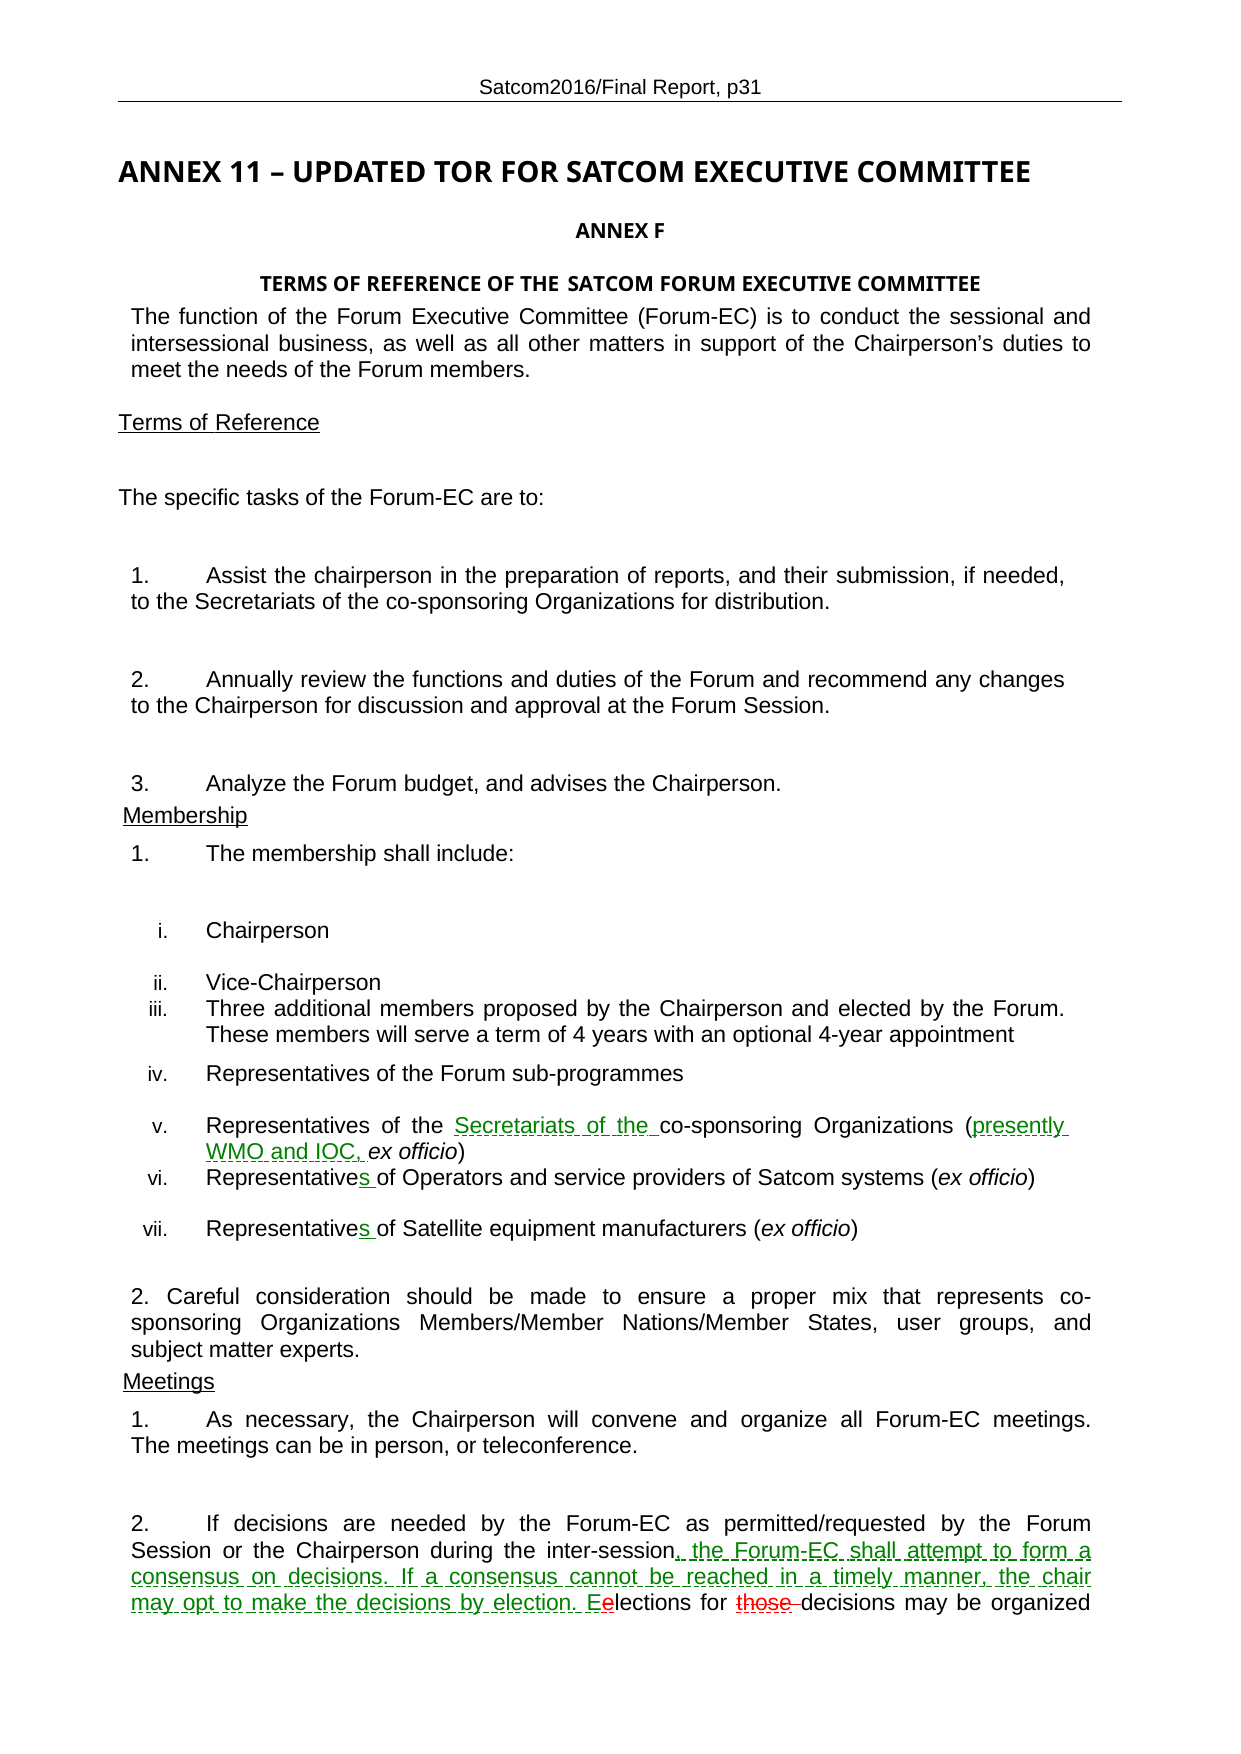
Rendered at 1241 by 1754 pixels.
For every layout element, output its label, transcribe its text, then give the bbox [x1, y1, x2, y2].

text ANNEX F [118, 216, 1122, 244]
list Analyze the Forum budget, and advises the Chairperson. [131, 770, 1122, 796]
list Vice-Chairperson [153, 969, 1122, 996]
list Representatives of Satellite equipment manufacturers (ex officio) [143, 1216, 1122, 1242]
list Representatives of the Secretariats of the co-sponsoring Organizations (presently WMO and IOC, ex officio) [152, 1112, 1091, 1164]
list Assist the chairperson in the preparation of reports, and their submission, if needed, to the Secretariats of the co-sponsoring Organizations for distribution. [131, 562, 1091, 614]
subtitle Annex 11 – Updated TOR for Satcom Executive Committee [118, 151, 1122, 191]
list The membership shall include: [131, 840, 1122, 867]
text 2. Careful consideration should be made to ensure a proper mix that represents co- sponsoring Organizations Members/Member Nations/Member States, user groups, and subject matter experts. [131, 1283, 1091, 1362]
text The function of the Forum Executive Committee (Forum-EC) is to conduct the sessional and intersessional business, as well as all other matters in support of the Chairperson’s duties to meet the needs of the Forum members. [131, 303, 1091, 382]
text TERMS OF REFERENCE OF THE SATCOM FORUM EXECUTIVE COMMITTEE [118, 269, 1122, 298]
list Annually review the functions and duties of the Forum and recommend any changes to the Chairperson for discussion and approval at the Forum Session. [131, 666, 1091, 718]
text The specific tasks of the Forum-EC are to: [118, 484, 1122, 511]
text These members will serve a term of 4 years with an optional 4-year appointment [206, 1022, 1122, 1048]
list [131, 1510, 1091, 1616]
list Three additional members proposed by the Chairperson and elected by the Forum. [148, 996, 1122, 1022]
text Terms of Reference [118, 409, 1122, 435]
text Meetings [122, 1368, 1122, 1394]
list As necessary, the Chairperson will convene and organize all Forum-EC meetings. The meetings can be in person, or teleconference. [131, 1406, 1091, 1459]
list Representatives of Operators and service providers of Satcom systems (ex officio) [147, 1165, 1122, 1191]
text Membership [122, 802, 1122, 828]
list Chairperson [158, 918, 1122, 944]
list Representatives of the Forum sub-programmes [147, 1061, 1122, 1087]
